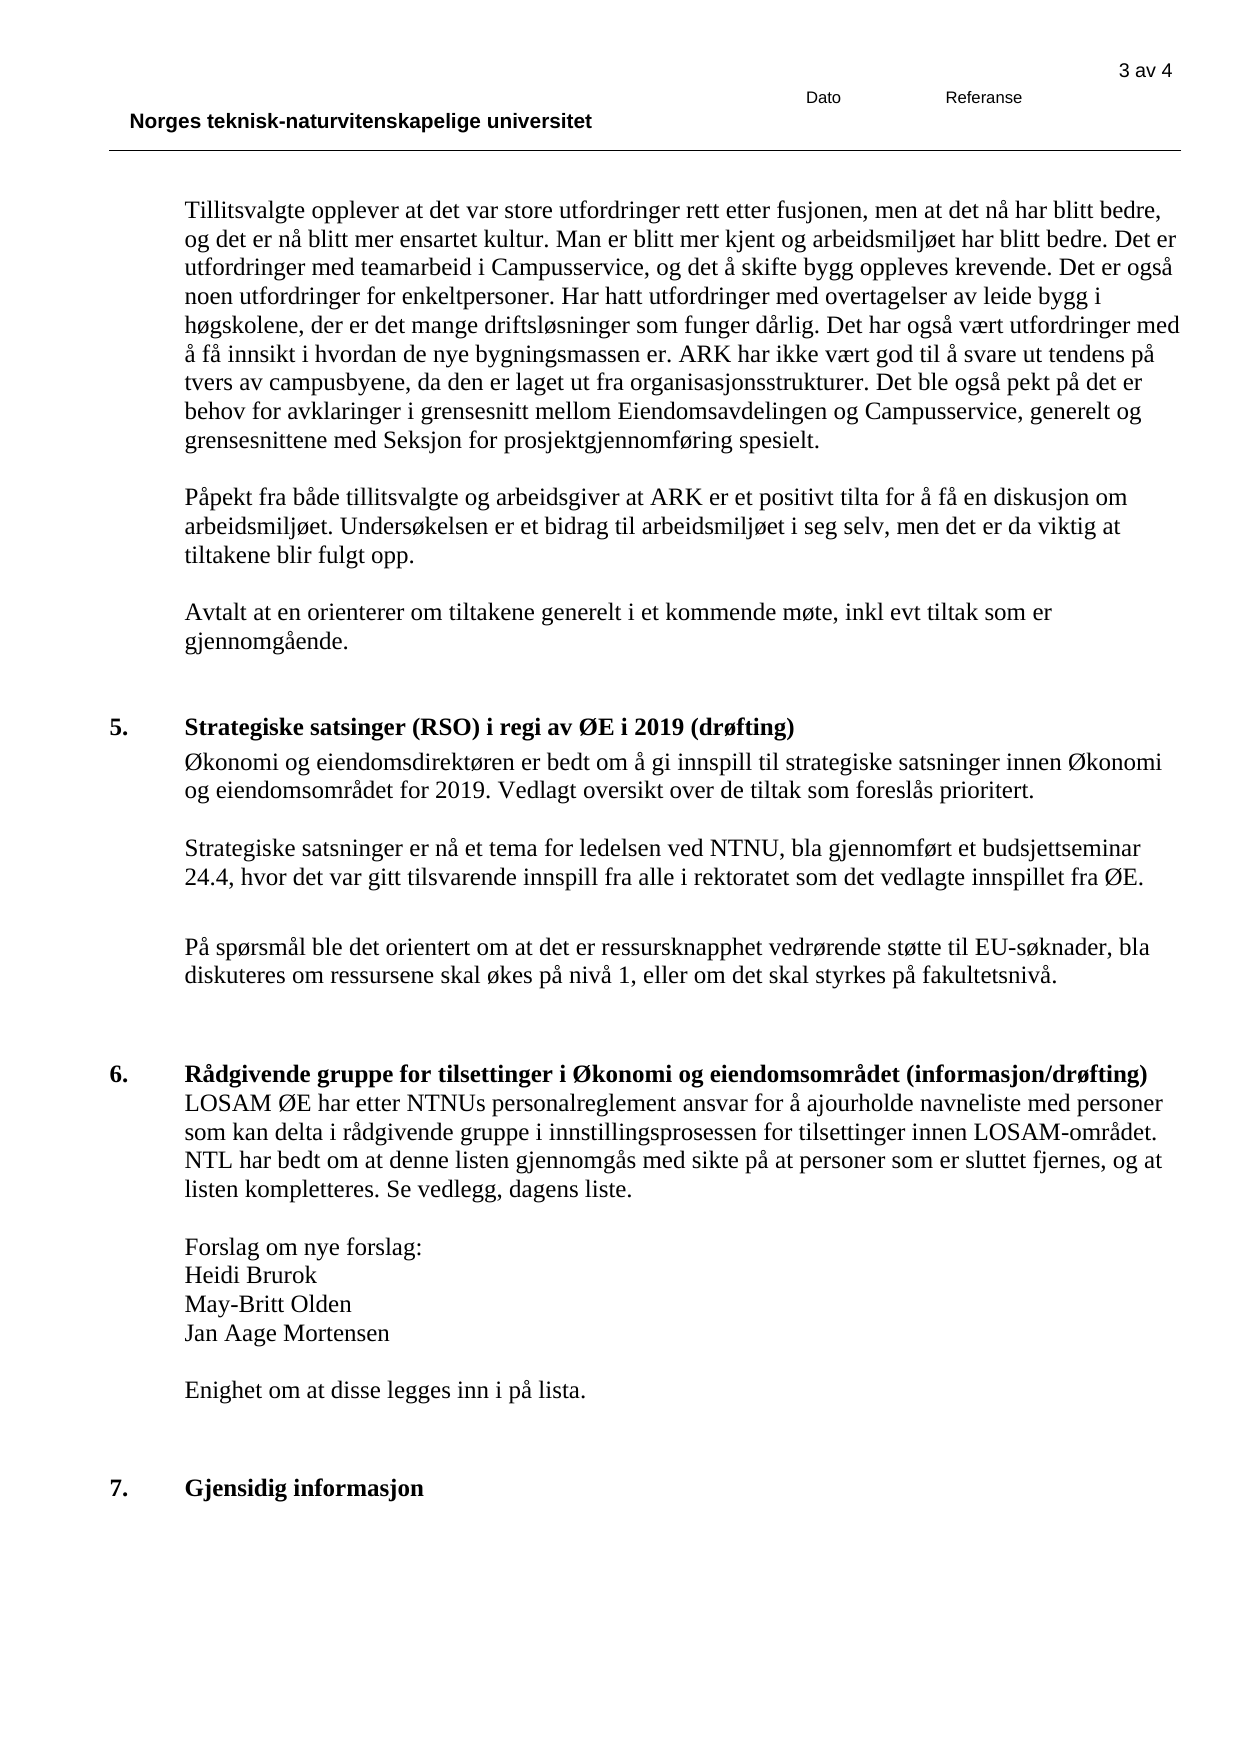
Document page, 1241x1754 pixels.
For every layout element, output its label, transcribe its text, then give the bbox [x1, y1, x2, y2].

text Påpekt fra både tillitsvalgte og arbeidsgiver at ARK er et positivt tilta for å få en diskusjon om arbeidsmiljøet. Undersøkelsen er et bidrag til arbeidsmiljøet i seg selv, men det er da viktig at tiltakene blir fulgt opp. Avtalt at en orienterer om tiltakene generelt i et kommende møte, inkl evt tiltak som er gjennomgående. [184, 482, 1181, 655]
text Tillitsvalgte opplever at det var store utfordringer rett etter fusjonen, men at det nå har blitt bedre, og det er nå blitt mer ensartet kultur. Man er blitt mer kjent og arbeidsmiljøet har blitt bedre. Det er utfordringer med teamarbeid i Campusservice, og det å skifte bygg oppleves krevende. Det er også noen utfordringer for enkeltpersoner. Har hatt utfordringer med overtagelser av leide bygg i høgskolene, der er det mange driftsløsninger som funger dårlig. Det har også vært utfordringer med å få innsikt i hvordan de nye bygningsmassen er. ARK har ikke vært god til å svare ut tendens på tvers av campusbyene, da den er laget ut fra organisasjonsstrukturer. Det ble også pekt på det er behov for avklaringer i grensesnitt mellom Eiendomsavdelingen og Campusservice, generelt og grensesnittene med Seksjon for prosjektgjennomføring spesielt. [184, 195, 1181, 454]
text Enighet om at disse legges inn i på lista. [184, 1375, 1181, 1403]
text 7. Gjensidig informasjon [109, 1473, 1172, 1502]
text 6. Rådgivende gruppe for tilsettinger i Økonomi og eiendomsområdet (informasjon/drøfting) [109, 1059, 1181, 1088]
text Økonomi og eiendomsdirektøren er bedt om å gi innspill til strategiske satsninger innen Økonomi og eiendomsområdet for 2019. Vedlagt oversikt over de tiltak som foreslås prioritert. Strategiske satsninger er nå et tema for ledelsen ved NTNU, bla gjennomført et budsjettseminar 24.4, hvor det var gitt tilsvarende innspill fra alle i rektoratet som det vedlagte innspillet fra ØE. [184, 747, 1172, 890]
text 5. Strategiske satsinger (RSO) i regi av ØE i 2019 (drøfting) [109, 712, 1172, 740]
text På spørsmål ble det orientert om at det er ressursknapphet vedrørende støtte til EU-søknader, bla diskuteres om ressursene skal økes på nivå 1, eller om det skal styrkes på fakultetsnivå. [184, 932, 1172, 1018]
text LOSAM ØE har etter NTNUs personalreglement ansvar for å ajourholde navneliste med personer som kan delta i rådgivende gruppe i innstillingsprosessen for tilsettinger innen LOSAM-området. NTL har bedt om at denne listen gjennomgås med sikte på at personer som er sluttet fjernes, og at listen kompletteres. Se vedlegg, dagens liste. Forslag om nye forslag: Heidi Brurok May-Britt Olden [109, 1088, 1181, 1318]
text Jan Aage Mortensen [184, 1318, 1181, 1375]
